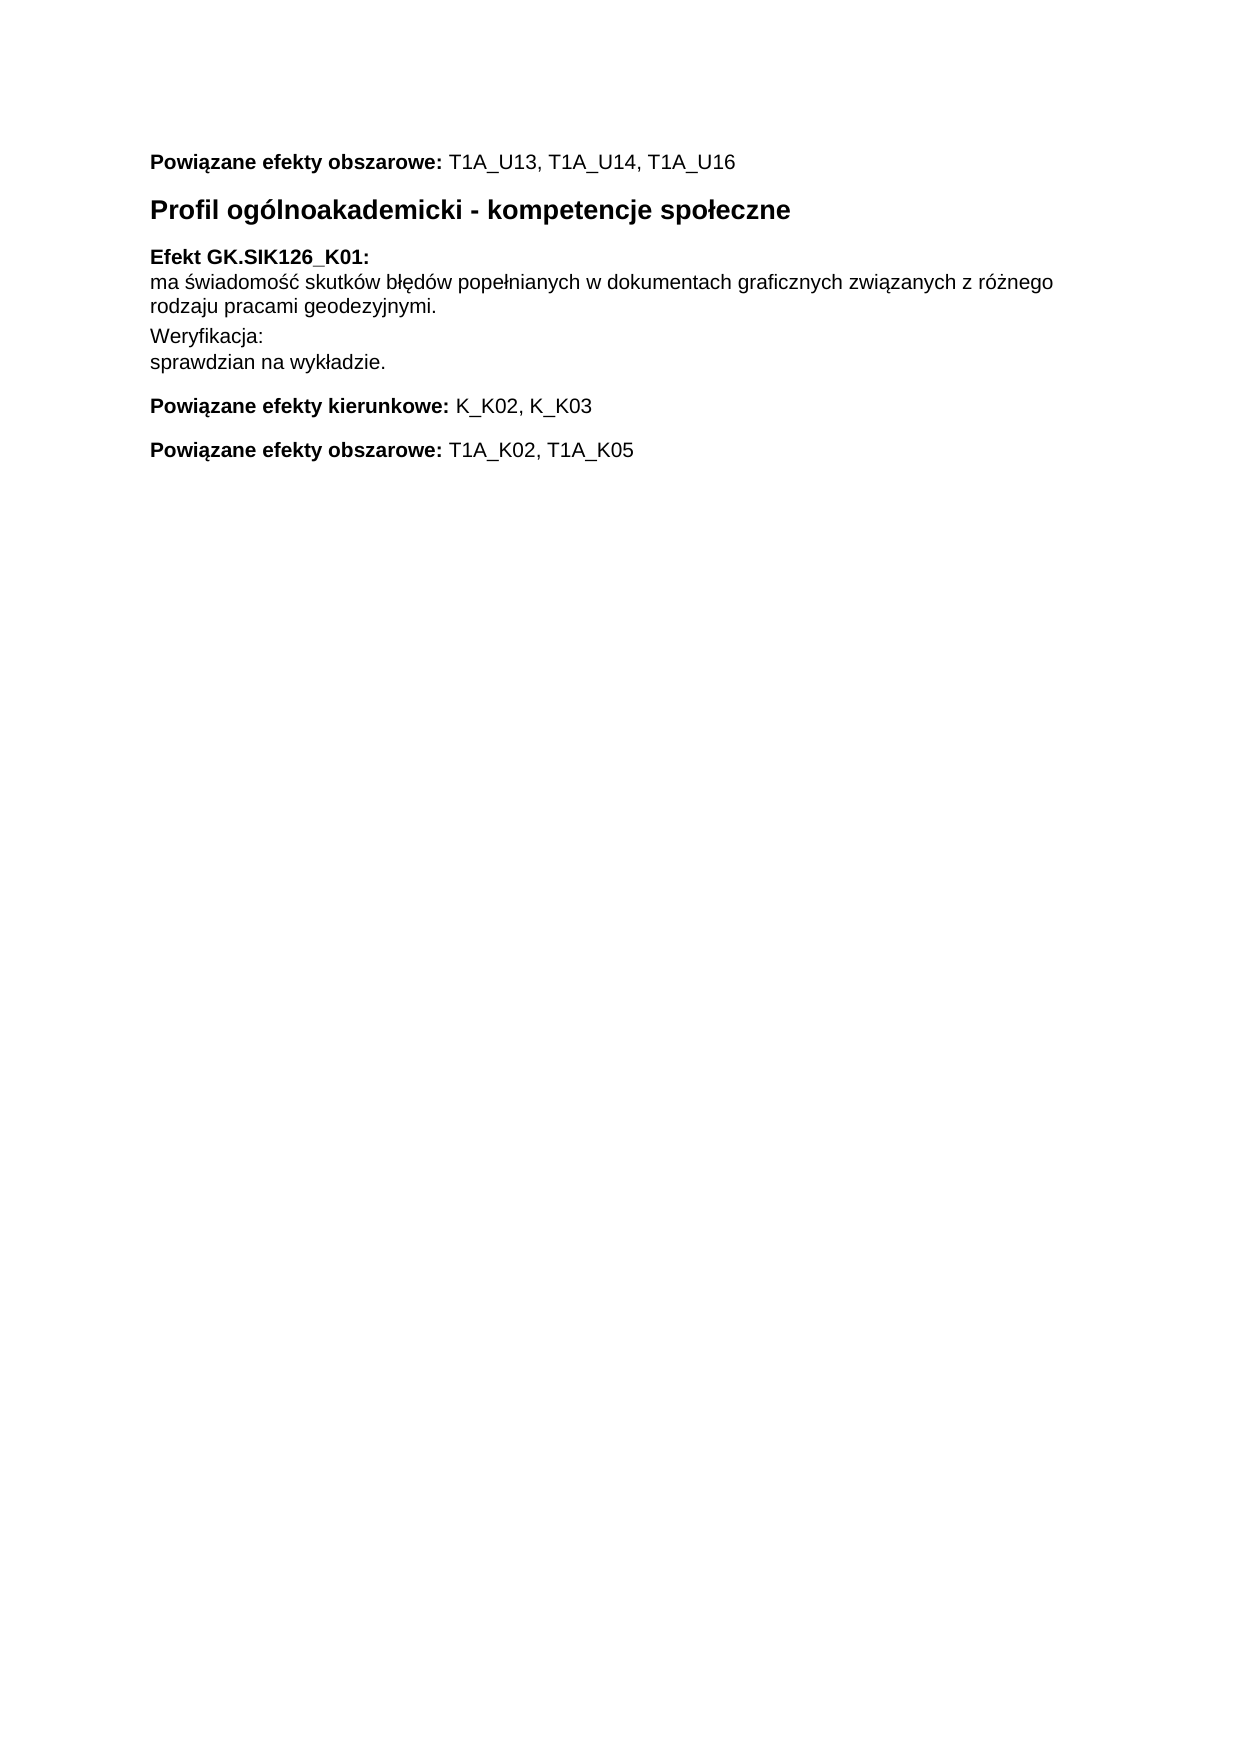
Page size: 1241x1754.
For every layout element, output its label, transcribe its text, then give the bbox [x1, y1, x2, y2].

subtitle Profil ogólnoakademicki - kompetencje społeczne [150, 194, 1090, 225]
text ma świadomość skutków błędów popełnianych w dokumentach graficznych związanych z różnego rodzaju pracami geodezyjnymi. [150, 270, 1090, 318]
text Powiązane efekty obszarowe: T1A_K02, T1A_K05 [150, 437, 1090, 461]
text Powiązane efekty obszarowe: T1A_U13, T1A_U14, T1A_U16 [150, 150, 1090, 174]
text Efekt GK.SIK126_K01: [150, 245, 1090, 269]
text sprawdzian na wykładzie. [150, 350, 1090, 374]
text Powiązane efekty kierunkowe: K_K02, K_K03 [150, 394, 1090, 418]
text Weryfikacja: [150, 324, 1090, 348]
